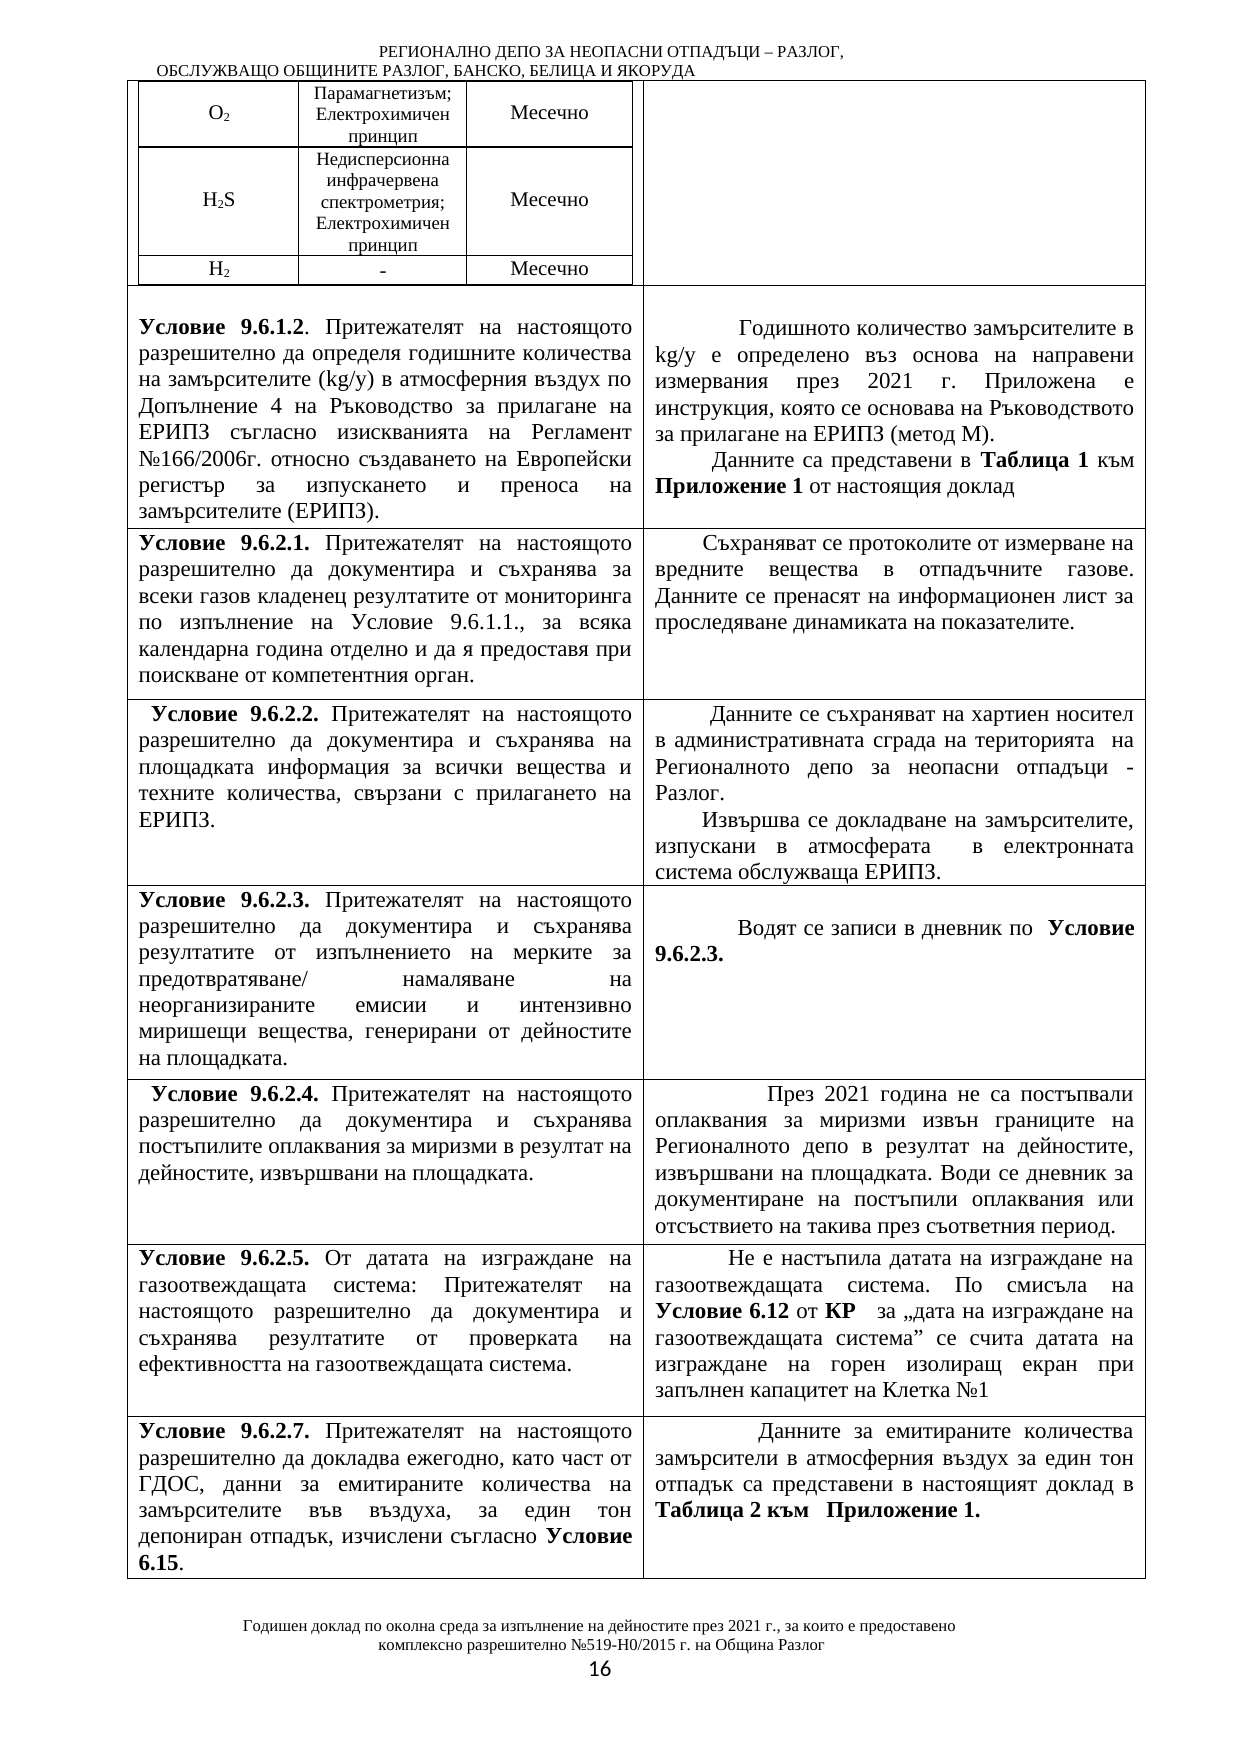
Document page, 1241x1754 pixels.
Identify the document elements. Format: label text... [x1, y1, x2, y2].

table_cell Условие 9.6.2.5. От датата на изграждане на газоотвеждащата система: Притежателят на настоящото разрешително да документира и съхранява резултатите от проверката на ефективността на газоотвеждащата система. [128, 1245, 643, 1416]
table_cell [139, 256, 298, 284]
table_cell Съхраняват се протоколите от измерване на вредните вещества в отпадъчните газове. Данните се пренасят на информационен лист за проследяване динамиката на показателите. [644, 529, 1145, 699]
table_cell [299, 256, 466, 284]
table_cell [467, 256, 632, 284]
table_cell Не е настъпила датата на изграждане на газоотвеждащата система. По смисъла на Условие 6.12 от КР за „дата на изграждане на газоотвеждащата система” се счита датата на изграждане на горен изолиращ екран при запълнен капацитет на Клетка №1 [644, 1245, 1145, 1416]
table_cell Условие 9.6.2.2. Притежателят на настоящото разрешително да документира и съхранява на площадката информация за всички вещества и техните количества, свързани с прилагането на ЕРИПЗ. [128, 700, 643, 885]
table_cell Водят се записи в дневник по Условие 9.6.2.3. [644, 886, 1145, 1079]
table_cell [644, 81, 1145, 285]
table_cell Условие 9.6.2.3. Притежателят на настоящото разрешително да документира и съхранява резултатите от изпълнението на мерките за предотвратяване/ намаляване на неорганизираните емисии и интензивно миришещи вещества, генерирани от дейностите на площадката. [128, 886, 643, 1079]
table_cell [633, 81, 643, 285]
table_cell Условие 9.6.2.1. Притежателят на настоящото разрешително да документира и съхранява за всеки газов кладенец резултатите от мониторинга по изпълнение на Условие 9.6.1.1., за всяка календарна година отделно и да я предоставя при поискване от компетентния орган. [128, 529, 643, 699]
table_cell Условие 9.6.1.2. Притежателят на настоящото разрешително да определя годишните количества на замърсителите (kg/y) в атмосферния въздух по Допълнение 4 на Ръководство за прилагане на ЕРИПЗ съгласно изискванията на Регламент №166/2006г. относно създаването на Европейски регистър за изпускането и преноса на замърсителите (EРИПЗ). [128, 286, 643, 528]
table_cell През 2021 година не са постъпвали оплаквания за миризми извън границите на Регионалното депо в резултат на дейностите, извършвани на площадката. Води се дневник за документиране на постъпили оплаквания или отсъствието на такива през съответния период. [644, 1080, 1145, 1243]
table_cell Условие 9.6.2.4. Притежателят на настоящото разрешително да документира и съхранява постъпилите оплаквания за миризми в резултат на дейностите, извършвани на площадката. [128, 1080, 643, 1243]
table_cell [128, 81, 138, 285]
table_cell Данните за емитираните количества замърсители в атмосферния въздух за един тон отпадък са представени в настоящият доклад в Таблица 2 към Приложение 1. [644, 1417, 1145, 1578]
table_cell Условие 9.6.2.7. Притежателят на настоящото разрешително да докладва ежегодно, като част от ГДОС, данни за емитираните количества на замърсителите във въздуха, за един тон депониран отпадък, изчислени съгласно Условие 6.15. [128, 1417, 643, 1578]
table_cell Данните се съхраняват на хартиен носител в административната сграда на територията на Регионалното депо за неопасни отпадъци - Разлог. Извършва се докладване на замърсителите, изпускани в атмосферата в електронната система обслужваща ЕРИПЗ. [644, 700, 1145, 885]
table_cell Годишното количество замърсителите в kg/y е определено въз основа на направени измервания през 2021 г. Приложена е инструкция, която се основава на Ръководството за прилагане на ЕРИПЗ (метод М). Данните са представени в Таблица 1 към Приложение 1 от настоящия доклад [644, 286, 1145, 528]
